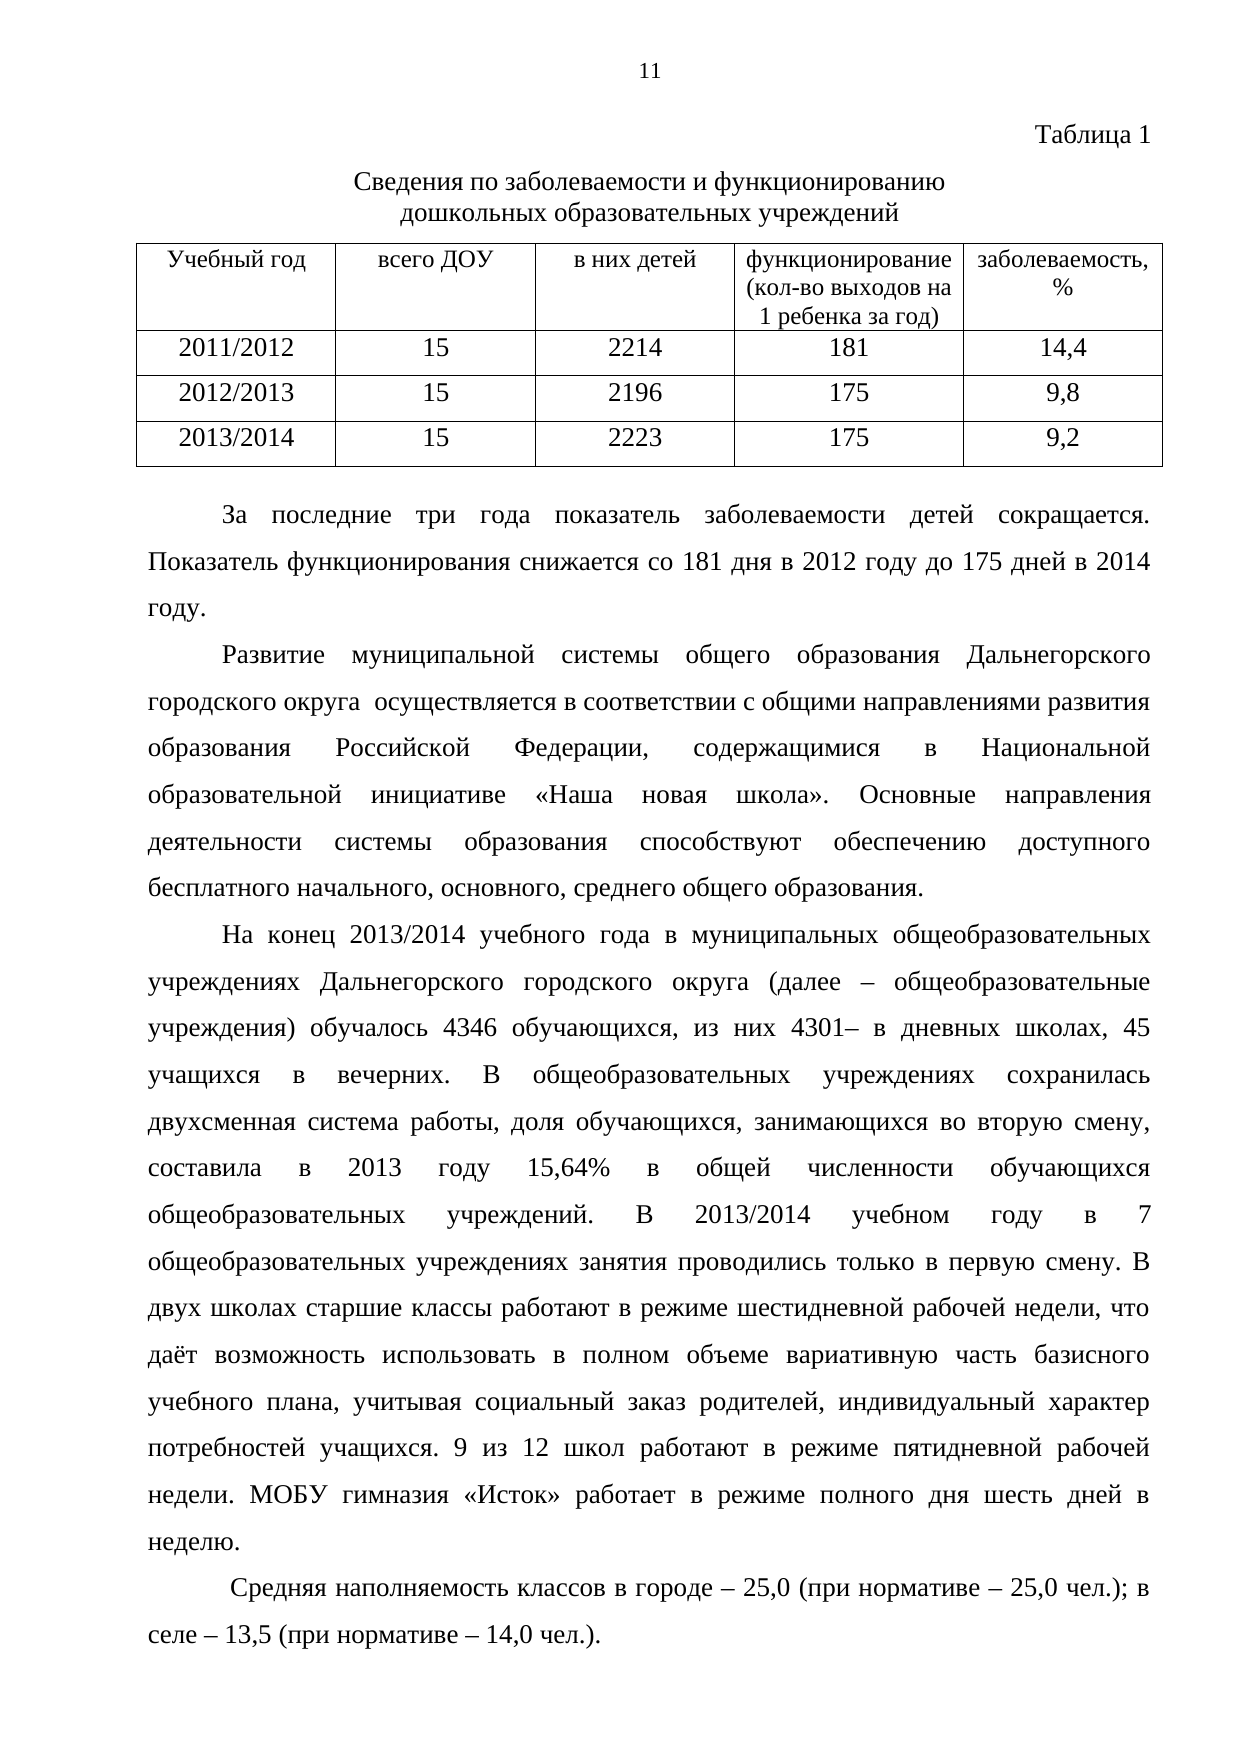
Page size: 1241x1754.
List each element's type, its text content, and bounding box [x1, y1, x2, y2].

table_header всего ДОУ [336, 244, 535, 330]
text Развитие муниципальной системы общего образования Дальнегорского городского округа осуществляется в соответствии с общими направлениями развития образования Российской Федерации, содержащимися в Национальной образовательной инициативе «Наша новая школа». Основные направления деятельности системы образования способствуют обеспечению доступного бесплатного начального, основного, среднего общего образования. [148, 638, 1152, 902]
table_header заболеваемость, % [964, 244, 1162, 330]
table_cell 2196 [536, 376, 734, 421]
table_cell 15 [336, 422, 535, 466]
text За последние три года показатель заболеваемости детей сокращается. Показатель функционирования снижается со 181 дня в 2012 году до 175 дней в 2014 году. [148, 498, 1152, 622]
table_cell 2223 [536, 422, 734, 466]
text Средняя наполняемость классов в городе – 25,0 (при нормативе – 25,0 чел.); в селе – 13,5 (при нормативе – 14,0 чел.). [148, 1571, 1152, 1649]
table_header в них детей [536, 244, 734, 330]
text Таблица 1 [148, 118, 1152, 149]
table_cell 9,2 [964, 422, 1162, 466]
table_cell 9,8 [964, 376, 1162, 421]
table_header Учебный год [137, 244, 335, 330]
table_header функционирование (кол-во выходов на 1 ребенка за год) [735, 244, 963, 330]
table_cell 2214 [536, 331, 734, 375]
table_cell 2012/2013 [137, 376, 335, 421]
text На конец 2013/2014 учебного года в муниципальных общеобразовательных учреждениях Дальнегорского городского округа (далее – общеобразовательные учреждения) обучалось 4346 обучающихся, из них 4301– в дневных школах, 45 учащихся в вечерних. В общеобразовательных учреждениях сохранилась двухсменная система работы, доля обучающихся, занимающихся во вторую смену, составила в 2013 году 15,64% в общей численности обучающихся общеобразовательных учреждений. В 2013/2014 учебном году в 7 общеобразовательных учреждениях занятия проводились только в первую смену. В двух школах старшие классы работают в режиме шестидневной рабочей недели, что даёт возможность использовать в полном объеме вариативную часть базисного учебного плана, учитывая социальный заказ родителей, индивидуальный характер потребностей учащихся. 9 из 12 школ работают в режиме пятидневной рабочей недели. МОБУ гимназия «Исток» работает в режиме полного дня шесть дней в неделю. [148, 918, 1152, 1556]
table_cell 175 [735, 376, 963, 421]
table_cell 175 [735, 422, 963, 466]
table_cell 181 [735, 331, 963, 375]
table_cell 14,4 [964, 331, 1162, 375]
text Сведения по заболеваемости и функционированию [148, 165, 1152, 196]
table_cell 2011/2012 [137, 331, 335, 375]
table_cell 15 [336, 331, 535, 375]
table_cell 2013/2014 [137, 422, 335, 466]
table_cell 15 [336, 376, 535, 421]
text дошкольных образовательных учреждений [148, 196, 1152, 227]
